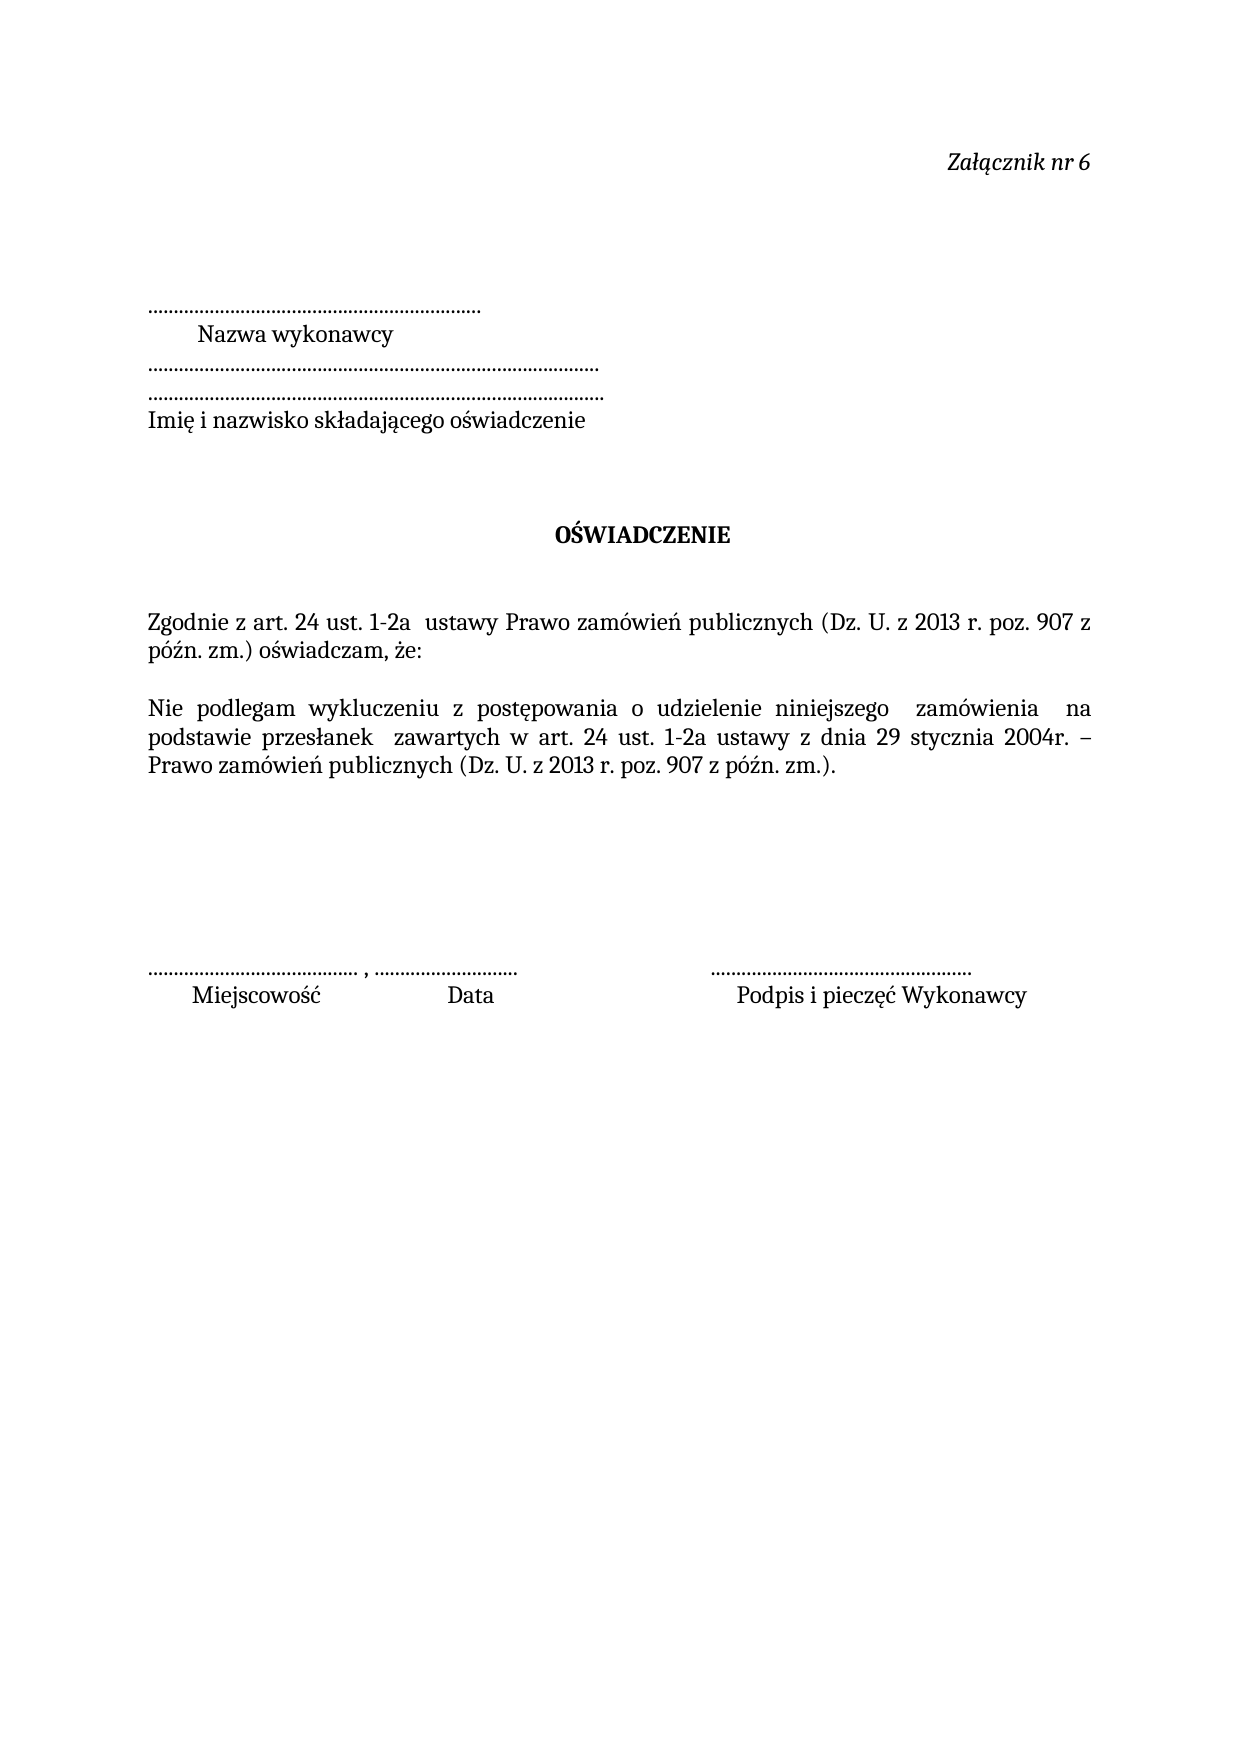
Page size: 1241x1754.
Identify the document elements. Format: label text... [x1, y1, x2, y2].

text Załącznik nr 6 [679, 148, 1093, 176]
text Zgodnie z art. 24 ust. 1-2a ustawy Prawo zamówień publicznych (Dz. U. z 2013 r. poz. 907 z późn. zm.) oświadczam, że: [148, 608, 1093, 665]
text Imię i nazwisko składającego oświadczenie [148, 406, 1093, 435]
text ......................................................................................... [148, 378, 1093, 406]
text Nazwa wykonawcy [148, 320, 1093, 349]
text ........................................................................................ [148, 349, 1093, 378]
text Nie podlegam wykluczeniu z postępowania o udzielenie niniejszego zamówienia na podstawie przesłanek zawartych w art. 24 ust. 1-2a ustawy z dnia 29 stycznia 2004r. – Prawo zamówień publicznych (Dz. U. z 2013 r. poz. 907 z późn. zm.). [148, 694, 1093, 780]
text Miejscowość Data Podpis i pieczęć Wykonawcy [148, 981, 1093, 1010]
text ................................................................. [148, 291, 1093, 320]
subtitle OŚWIADCZENIE [193, 521, 1093, 550]
text ......................................... , ............................ ................................................... [148, 953, 1093, 981]
